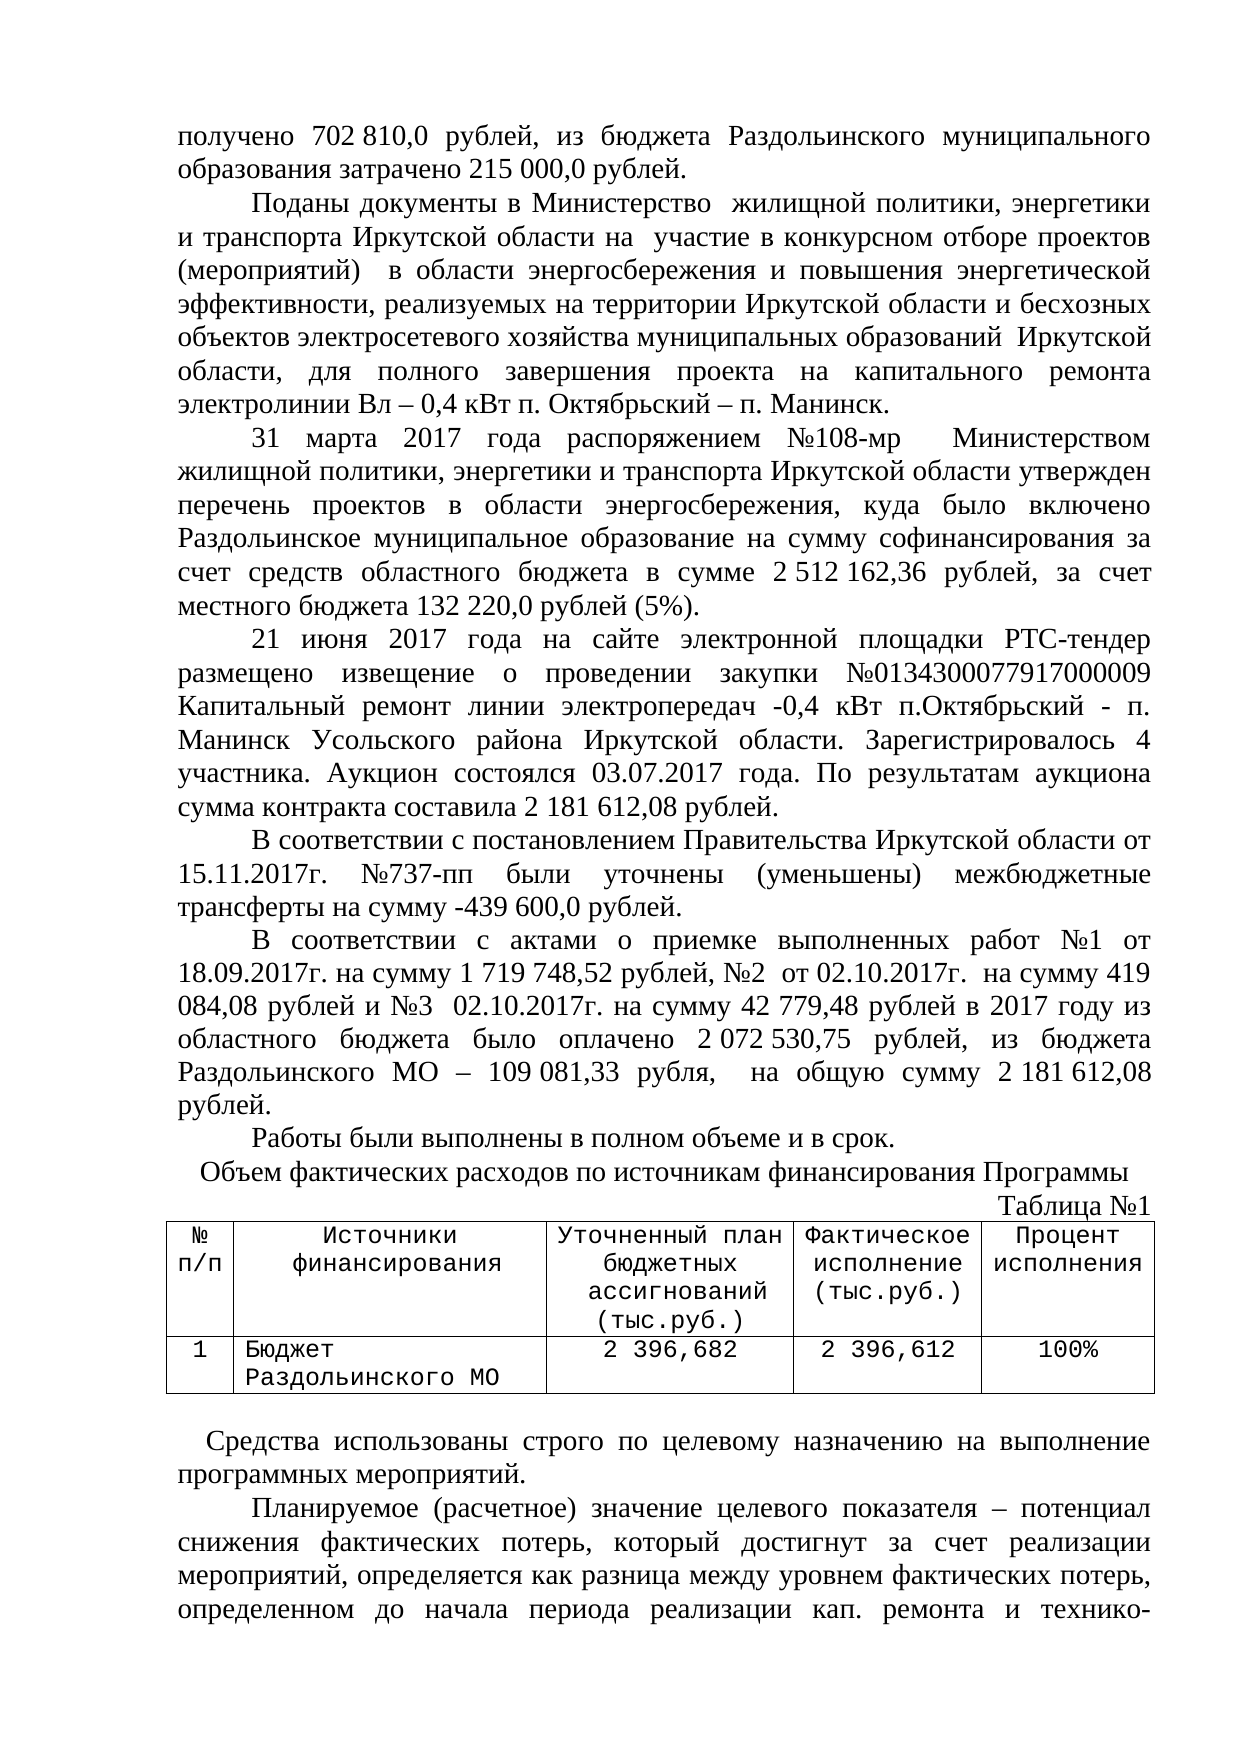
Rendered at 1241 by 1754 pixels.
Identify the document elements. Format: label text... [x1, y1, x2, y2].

text Поданы документы в Министерство жилищной политики, энергетики и транспорта Иркутской области на участие в конкурсном отборе проектов (мероприятий) в области энергосбережения и повышения энергетической эффективности, реализуемых на территории Иркутской области и бесхозных объектов электросетевого хозяйства муниципальных образований Иркутской области, для полного завершения проекта на капитального ремонта электролинии Вл – 0,4 кВт п. Октябрьский – п. Манинск. [177, 185, 1152, 420]
text Средства использованы строго по целевому назначению на выполнение программных мероприятий. [177, 1423, 1152, 1490]
table_header Уточненный план бюджетных ассигнований (тыс.руб.) [547, 1222, 793, 1336]
table_cell 1 [167, 1337, 233, 1393]
text 21 июня 2017 года на сайте электронной площадки РТС-тендер размещено извещение о проведении закупки №0134300077917000009 Капитальный ремонт линии электропередач -0,4 кВт п.Октябрьский - п. Манинск Усольского района Иркутской области. Зарегистрировалось 4 участника. Аукцион состоялся 03.07.2017 года. По результатам аукциона сумма контракта составила 2 181 612,08 рублей. [177, 621, 1152, 822]
table_header Источники финансирования [234, 1222, 546, 1336]
table_cell 2 396,682 [547, 1337, 793, 1393]
text Объем фактических расходов по источникам финансирования Программы [177, 1154, 1152, 1188]
table_cell 2 396,612 [794, 1337, 981, 1393]
text В соответствии с актами о приемке выполненных работ №1 от 18.09.2017г. на сумму 1 719 748,52 рублей, №2 от 02.10.2017г. на сумму 419 084,08 рублей и №3 02.10.2017г. на сумму 42 779,48 рублей в 2017 году из областного бюджета было оплачено 2 072 530,75 рублей, из бюджета Раздольинского МО – 109 081,33 рубля, на общую сумму 2 181 612,08 рублей. [177, 923, 1152, 1121]
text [177, 118, 1152, 185]
text 31 марта 2017 года распоряжением №108-мр Министерством жилищной политики, энергетики и транспорта Иркутской области утвержден перечень проектов в области энергосбережения, куда было включено Раздольинское муниципальное образование на сумму софинансирования за счет средств областного бюджета в сумме 2 512 162,36 рублей, за счет местного бюджета 132 220,0 рублей (5%). [177, 420, 1152, 621]
text Работы были выполнены в полном объеме и в срок. [177, 1121, 1152, 1154]
table_cell Бюджет Раздольинского МО [234, 1337, 546, 1393]
table_header Процент исполнения [982, 1222, 1154, 1336]
table_header Фактическое исполнение (тыс.руб.) [794, 1222, 981, 1336]
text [177, 1490, 1152, 1624]
text Таблица №1 [177, 1188, 1152, 1221]
table_header № п/п [167, 1222, 233, 1336]
text В соответствии с постановлением Правительства Иркутской области от 15.11.2017г. №737-пп были уточнены (уменьшены) межбюджетные трансферты на сумму -439 600,0 рублей. [177, 822, 1152, 923]
table_cell 100% [982, 1337, 1154, 1393]
